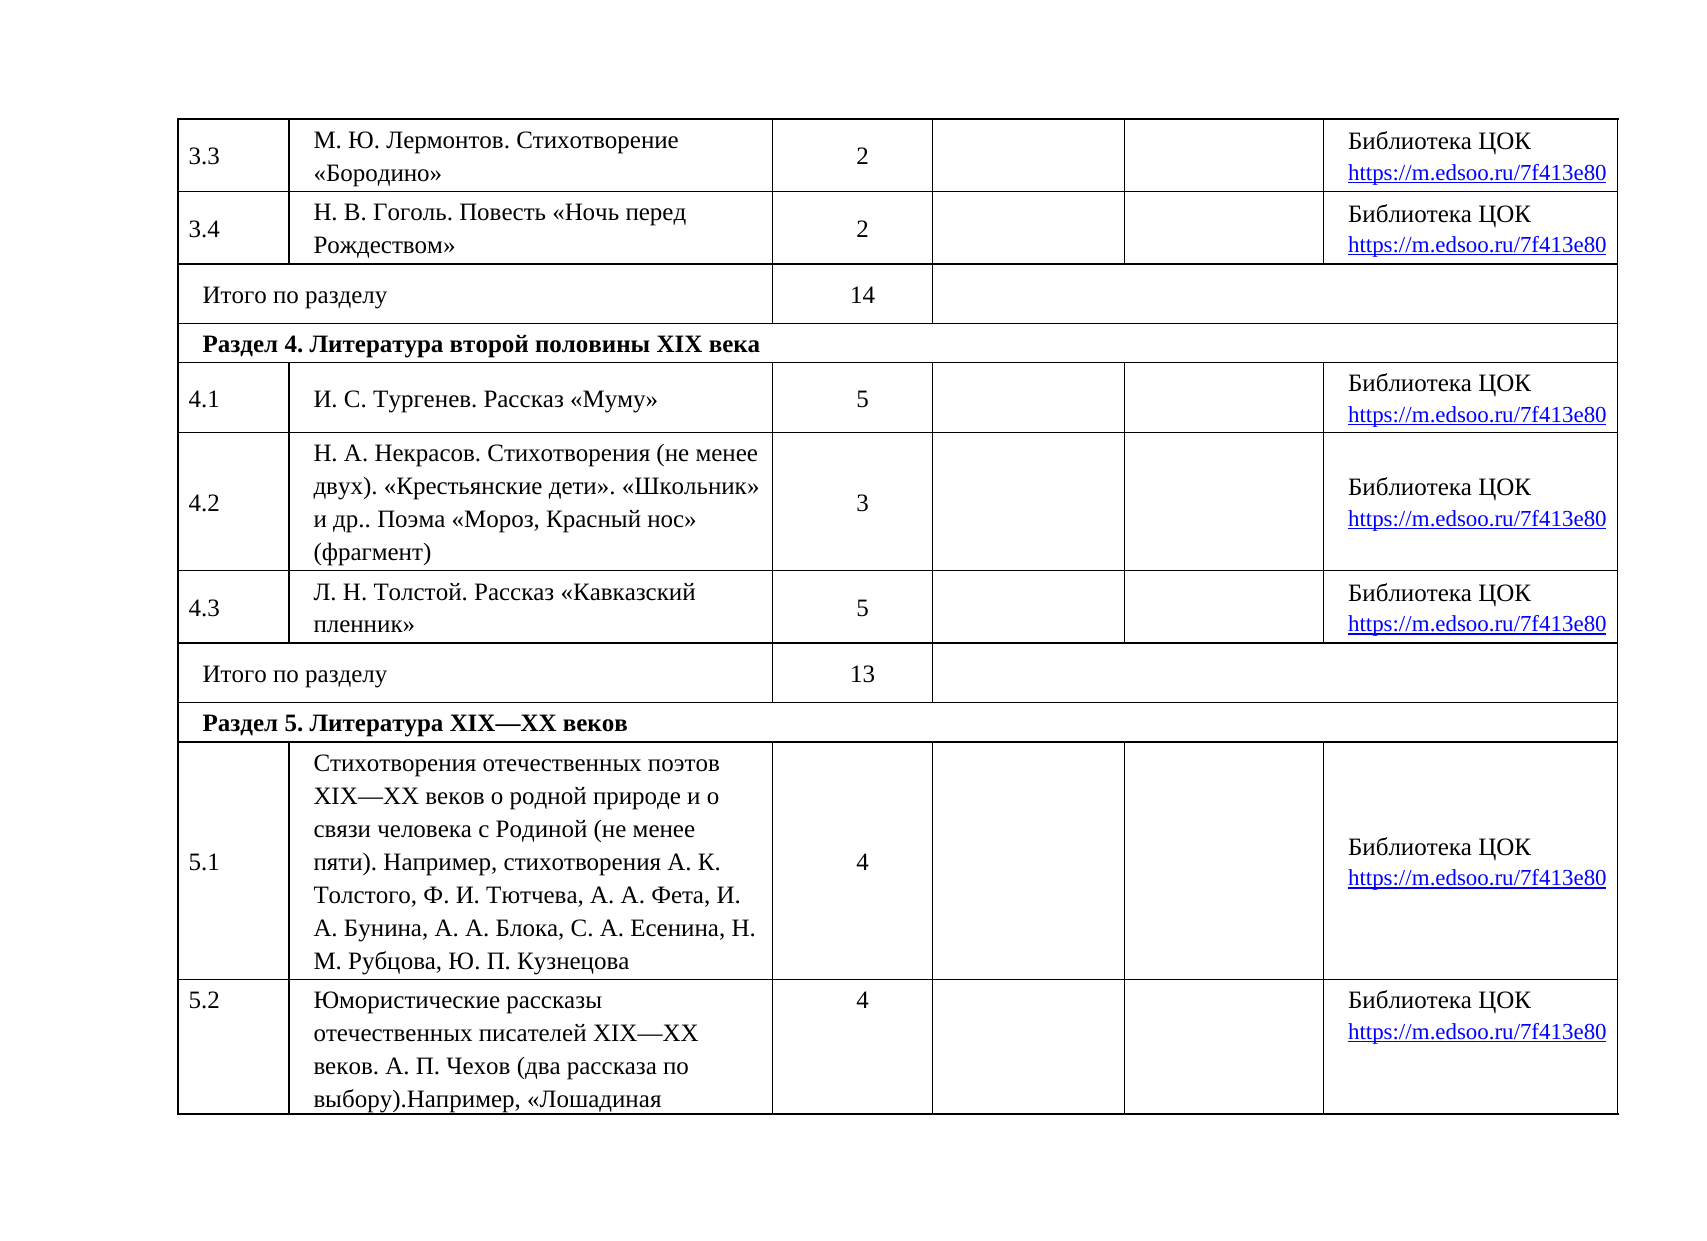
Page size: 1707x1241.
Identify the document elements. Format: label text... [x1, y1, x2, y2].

table_cell [1125, 980, 1323, 1113]
table_cell 4.3 [179, 571, 288, 642]
table_cell [933, 363, 1124, 431]
table_cell [1125, 743, 1323, 978]
table_cell [1125, 363, 1323, 431]
table_cell [1125, 192, 1323, 263]
table_cell Стихотворения отечественных поэтов XIX—ХХ веков о родной природе и о связи человека с Родиной (не менее пяти). Например, стихотворения А. К. Толстого, Ф. И. Тютчева, А. А. Фета, И. А. Бунина, А. А. Блока, С. А. Есенина, Н. М. Рубцова, Ю. П. Кузнецова [290, 743, 772, 978]
table_cell 3.3 [179, 120, 288, 191]
table_cell 2 [773, 192, 932, 263]
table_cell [290, 980, 772, 1113]
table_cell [1324, 980, 1617, 1113]
table_cell Н. В. Гоголь. Повесть «Ночь перед Рождеством» [290, 192, 772, 263]
table_cell Раздел 5. Литература XIX—ХХ веков [179, 703, 1617, 741]
table_cell Л. Н. Толстой. Рассказ «Кавказский пленник» [290, 571, 772, 642]
table_cell [933, 192, 1124, 263]
table_cell Библиотека ЦОК https://m.edsoo.ru/7f413e80 [1324, 571, 1617, 642]
table_cell [1125, 120, 1323, 191]
table_cell [933, 644, 1617, 702]
table_cell [933, 265, 1617, 322]
table_cell 13 [773, 644, 932, 702]
table_cell Библиотека ЦОК https://m.edsoo.ru/7f413e80 [1324, 363, 1617, 431]
table_cell Библиотека ЦОК https://m.edsoo.ru/7f413e80 [1324, 433, 1617, 570]
table_cell 3 [773, 433, 932, 570]
table_cell [933, 120, 1124, 191]
table_cell [1125, 433, 1323, 570]
table_cell 14 [773, 265, 932, 322]
table_cell 5 [773, 571, 932, 642]
table_cell 4.2 [179, 433, 288, 570]
table_cell И. С. Тургенев. Рассказ «Муму» [290, 363, 772, 431]
table_cell Итого по разделу [179, 644, 772, 702]
table_cell 4 [773, 980, 932, 1113]
table_cell 4 [773, 743, 932, 978]
table_cell Итого по разделу [179, 265, 772, 322]
table_cell [1125, 571, 1323, 642]
table_cell [933, 980, 1124, 1113]
table_cell 3.4 [179, 192, 288, 263]
table_cell 2 [773, 120, 932, 191]
table_cell Н. А. Некрасов. Стихотворения (не менее двух). «Крестьянские дети». «Школьник» и др.. Поэма «Мороз, Красный нос» (фрагмент) [290, 433, 772, 570]
table_cell 5 [773, 363, 932, 431]
table_cell Раздел 4. Литература второй половины XIX века [179, 324, 1617, 362]
table_cell М. Ю. Лермонтов. Стихотворение «Бородино» [290, 120, 772, 191]
table_cell [933, 571, 1124, 642]
table_cell [933, 743, 1124, 978]
table_cell 5.2 [179, 980, 288, 1113]
table_cell Библиотека ЦОК https://m.edsoo.ru/7f413e80 [1324, 743, 1617, 978]
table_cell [1324, 192, 1617, 263]
table_cell 4.1 [179, 363, 288, 431]
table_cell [1324, 120, 1617, 191]
table_cell [933, 433, 1124, 570]
table_cell 5.1 [179, 743, 288, 978]
